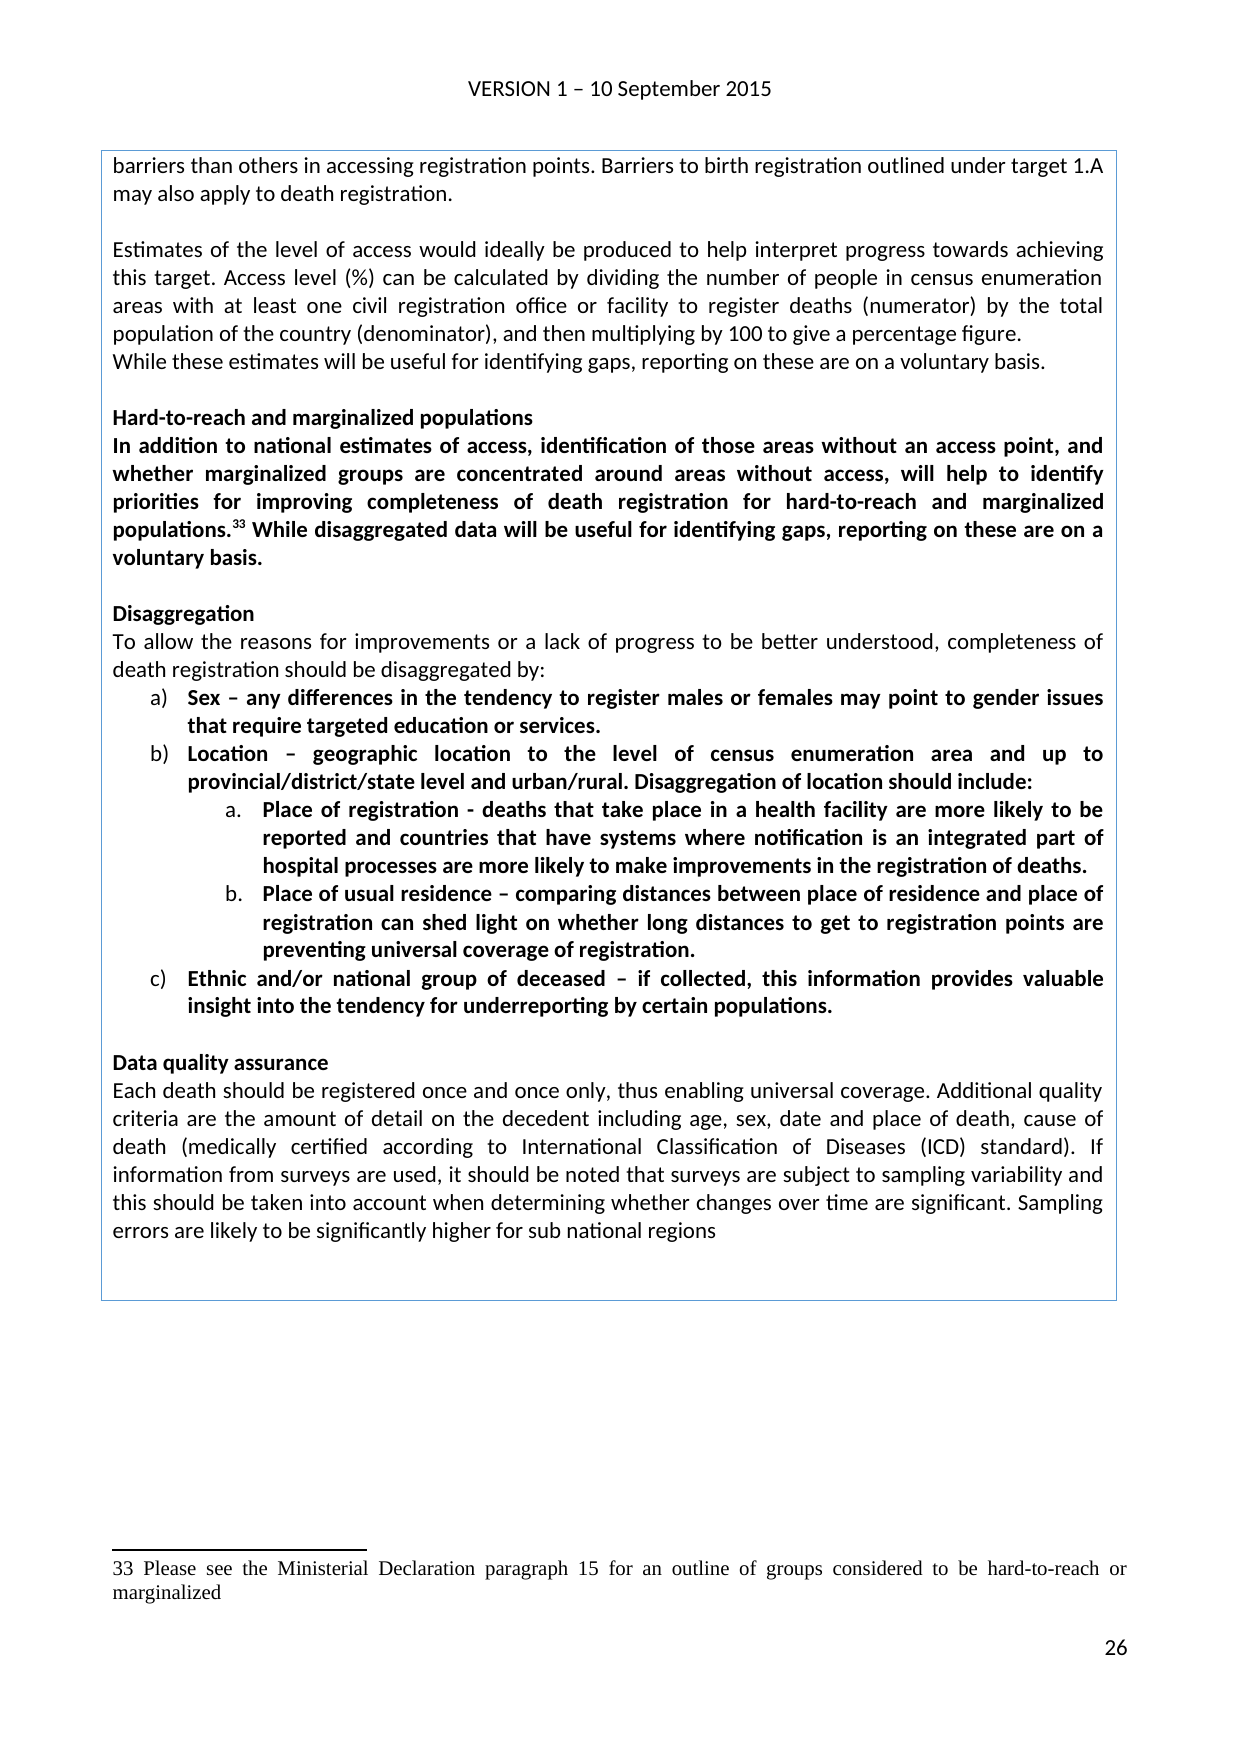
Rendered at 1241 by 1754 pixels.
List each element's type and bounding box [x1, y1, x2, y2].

table_cell [102, 151, 1116, 1300]
